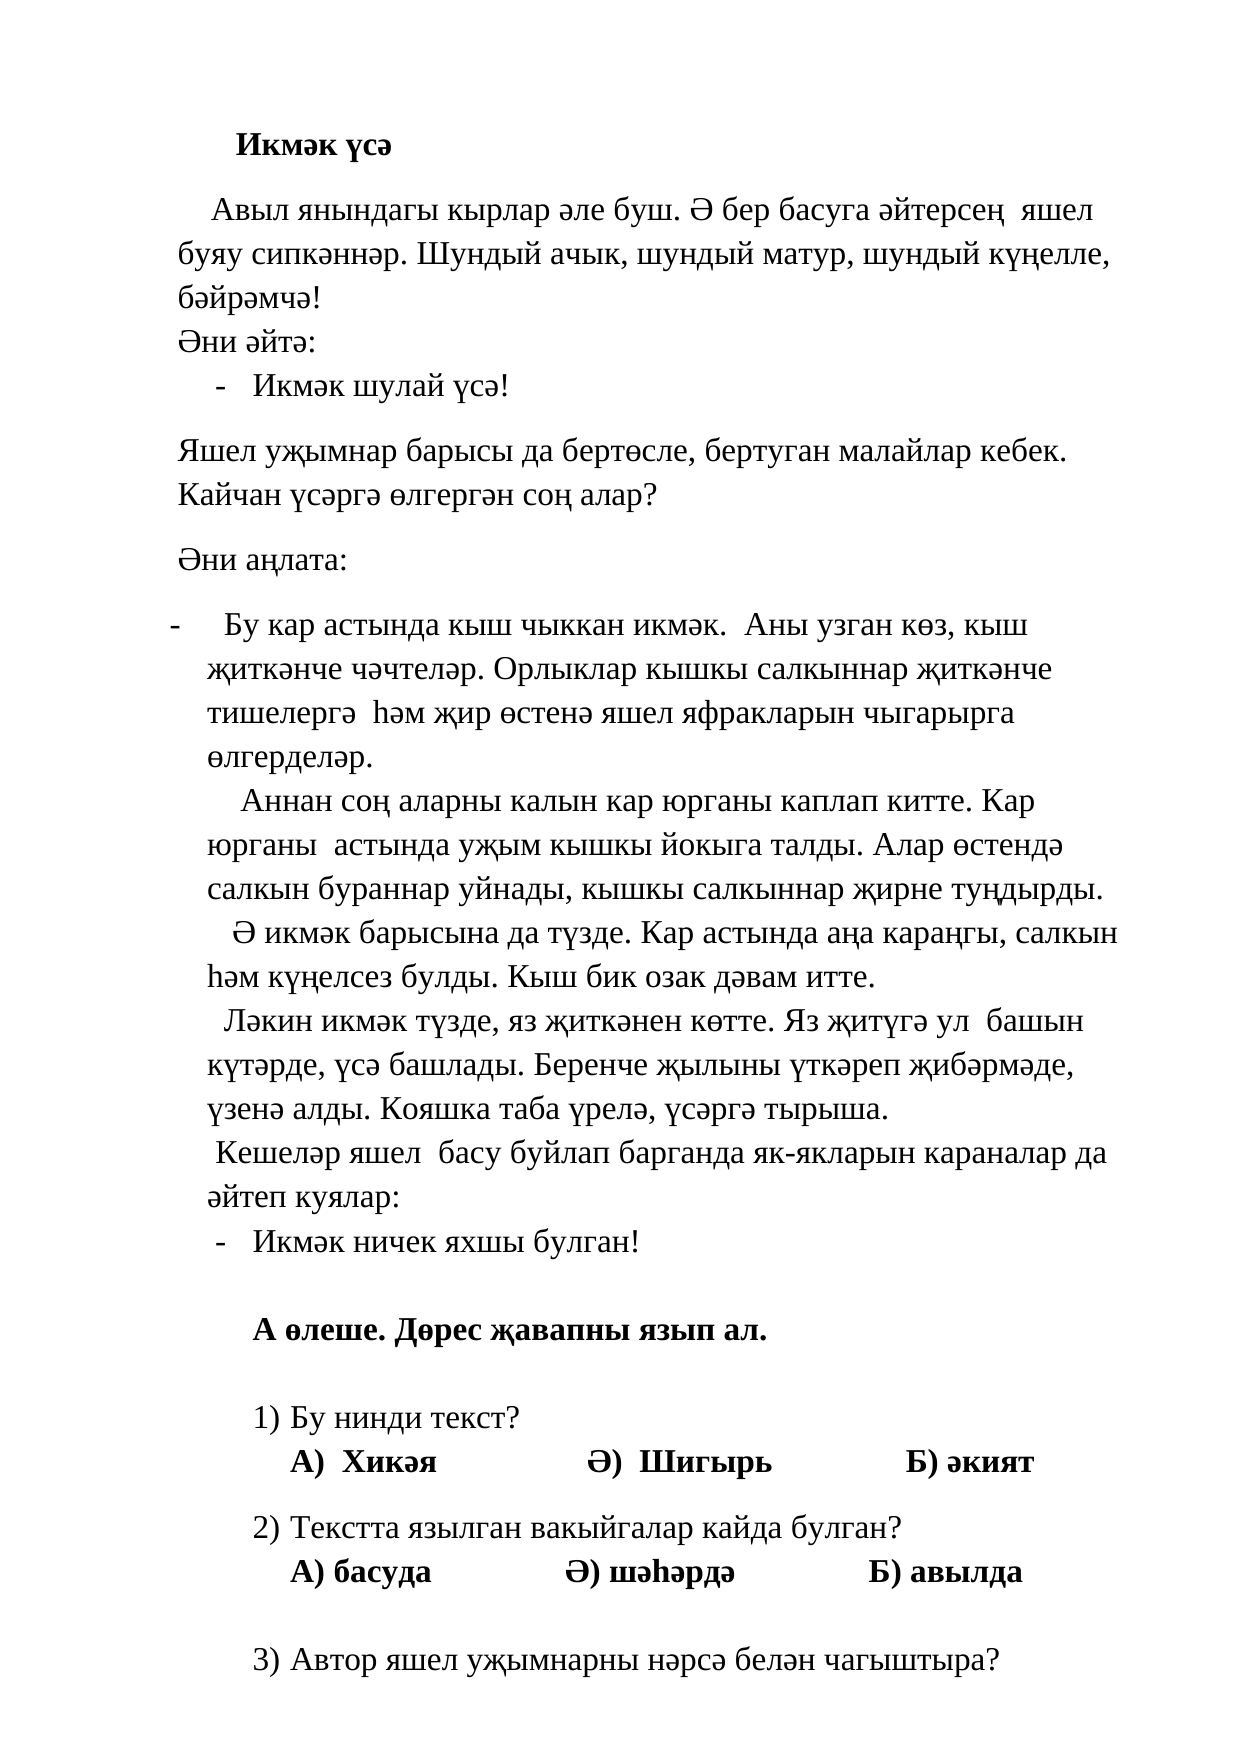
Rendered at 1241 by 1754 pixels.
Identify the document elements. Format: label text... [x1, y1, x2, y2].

list Әни әйтә: [177, 321, 1152, 359]
list А өлеше. Дөрес җавапны язып ал. [252, 1309, 1152, 1347]
text Икмәк үсә [177, 124, 1152, 162]
list Ләкин икмәк түзде, яз җиткәнен көтте. Яз җитүгә ул башын күтәрде, үсә башлады. Беренче җылыны үткәреп җибәрмәде, үзенә алды. Кояшка таба үрелә, үсәргә тырыша. [207, 1001, 1152, 1127]
list Бу нинди текст? [252, 1397, 1152, 1435]
list А) Хикәя Ә) Шигырь Б) әкият [290, 1441, 1152, 1479]
list Кешеләр яшел басу буйлап барганда як-якларын караналар да әйтеп куялар: [207, 1133, 1152, 1215]
text Әни аңлата: [177, 539, 1152, 577]
list Икмәк шулай үсә! [215, 365, 1152, 403]
list Автор яшел уҗымнарны нәрсә белән чагыштыра? [252, 1639, 1152, 1678]
list Аннан соң аларны калын кар юрганы каплап китте. Кар юрганы астында уҗым кышкы йокыга талды. Алар өстендә салкын бураннар уйнады, кышкы салкыннар җирне туңдырды. [207, 780, 1152, 907]
list Ә икмәк барысына да түзде. Кар астында аңа караңгы, салкын һәм күңелсез булды. Кыш бик озак дәвам итте. [207, 912, 1152, 995]
text Яшел уҗымнар барысы да бертөсле, бертуган малайлар кебек. Кайчан үсәргә өлгергән соң алар? [177, 430, 1152, 512]
list Бу кар астында кыш чыккан икмәк. Аны узган көз, кыш җиткәнче чәчтеләр. Орлыклар кышкы салкыннар җиткәнче тишелергә һәм җир өстенә яшел яфракларын чыгарырга өлгерделәр. [169, 604, 1152, 774]
list Текстта язылган вакыйгалар кайда булган? [252, 1507, 1152, 1546]
list А) басуда Ә) шәһәрдә Б) авылда [290, 1551, 1152, 1589]
list Икмәк ничек яхшы булган! [215, 1221, 1152, 1259]
list Авыл янындагы кырлар әле буш. Ә бер басуга әйтерсең яшел буяу сипкәннәр. Шундый ачык, шундый матур, шундый күңелле, бәйрәмчә! [177, 189, 1152, 315]
